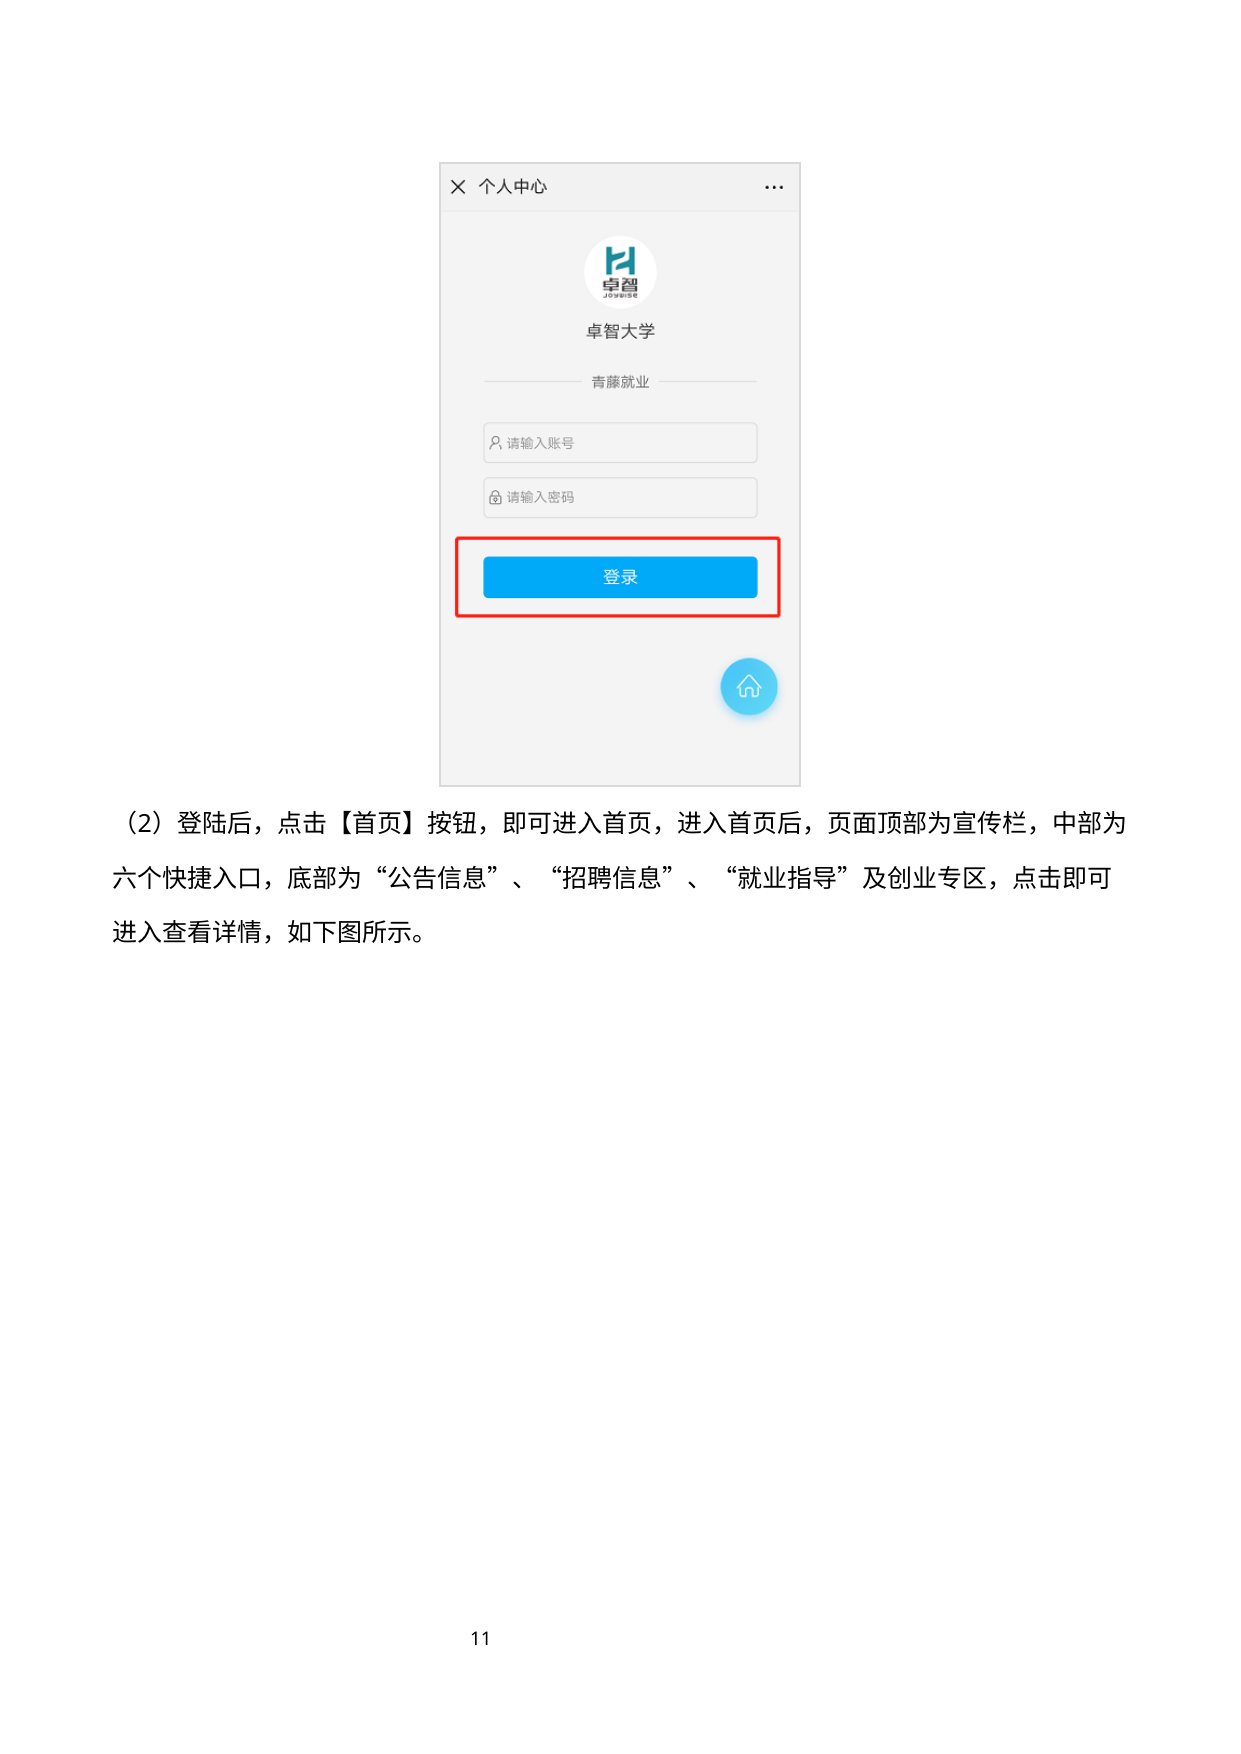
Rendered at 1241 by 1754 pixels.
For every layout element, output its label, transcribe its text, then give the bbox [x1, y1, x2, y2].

list 登陆后，点击【首页】按钮，即可进入首页，进入首页后，页面顶部为宣传栏，中部为六个快捷入口，底部为“公告信息”、“招聘信息”、“就业指导”及创业专区，点击即可进入查看详情，如下图所示。 [112, 804, 1128, 949]
picture [441, 164, 799, 785]
